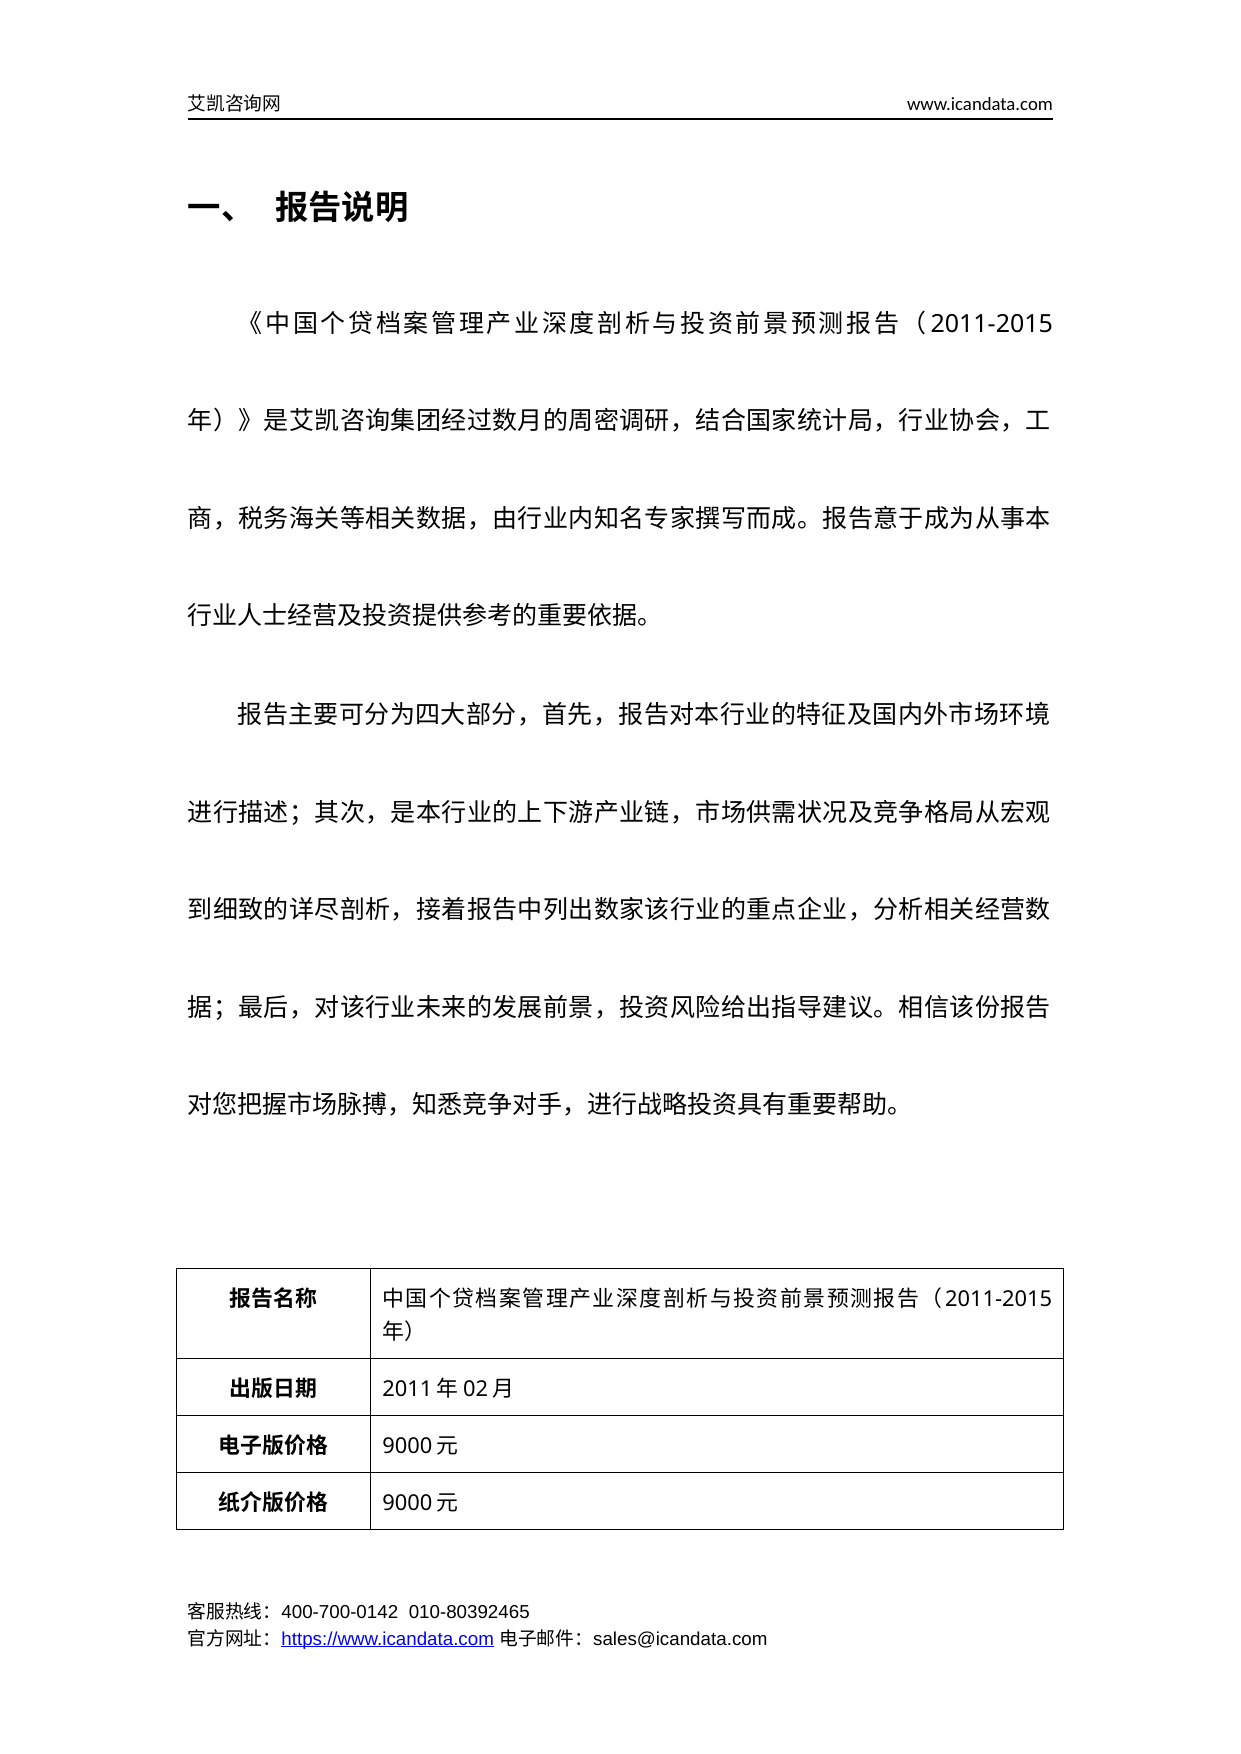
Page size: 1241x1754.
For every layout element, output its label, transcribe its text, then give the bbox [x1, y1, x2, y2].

text 《中国个贷档案管理产业深度剖析与投资前景预测报告（2011-2015年）》是艾凯咨询集团经过数月的周密调研，结合国家统计局，行业协会，工商，税务海关等相关数据，由行业内知名专家撰写而成。报告意于成为从事本行业人士经营及投资提供参考的重要依据。 [187, 289, 1053, 646]
table_cell 2011年02月 [371, 1359, 1063, 1415]
table_header 报告名称 [177, 1269, 370, 1358]
text 报告主要可分为四大部分，首先，报告对本行业的特征及国内外市场环境进行描述；其次，是本行业的上下游产业链，市场供需状况及竞争格局从宏观到细致的详尽剖析，接着报告中列出数家该行业的重点企业，分析相关经营数据；最后，对该行业未来的发展前景，投资风险给出指导建议。相信该份报告对您把握市场脉搏，知悉竞争对手，进行战略投资具有重要帮助。 [187, 681, 1053, 1136]
table_header 中国个贷档案管理产业深度剖析与投资前景预测报告（2011-2015年） [371, 1269, 1063, 1358]
table_cell 出版日期 [177, 1359, 370, 1415]
table_cell 9000元 [371, 1473, 1063, 1529]
table_cell 纸介版价格 [177, 1473, 370, 1529]
subtitle 报告说明 [187, 172, 1053, 237]
table_cell 电子版价格 [177, 1416, 370, 1472]
table_cell 9000元 [371, 1416, 1063, 1472]
